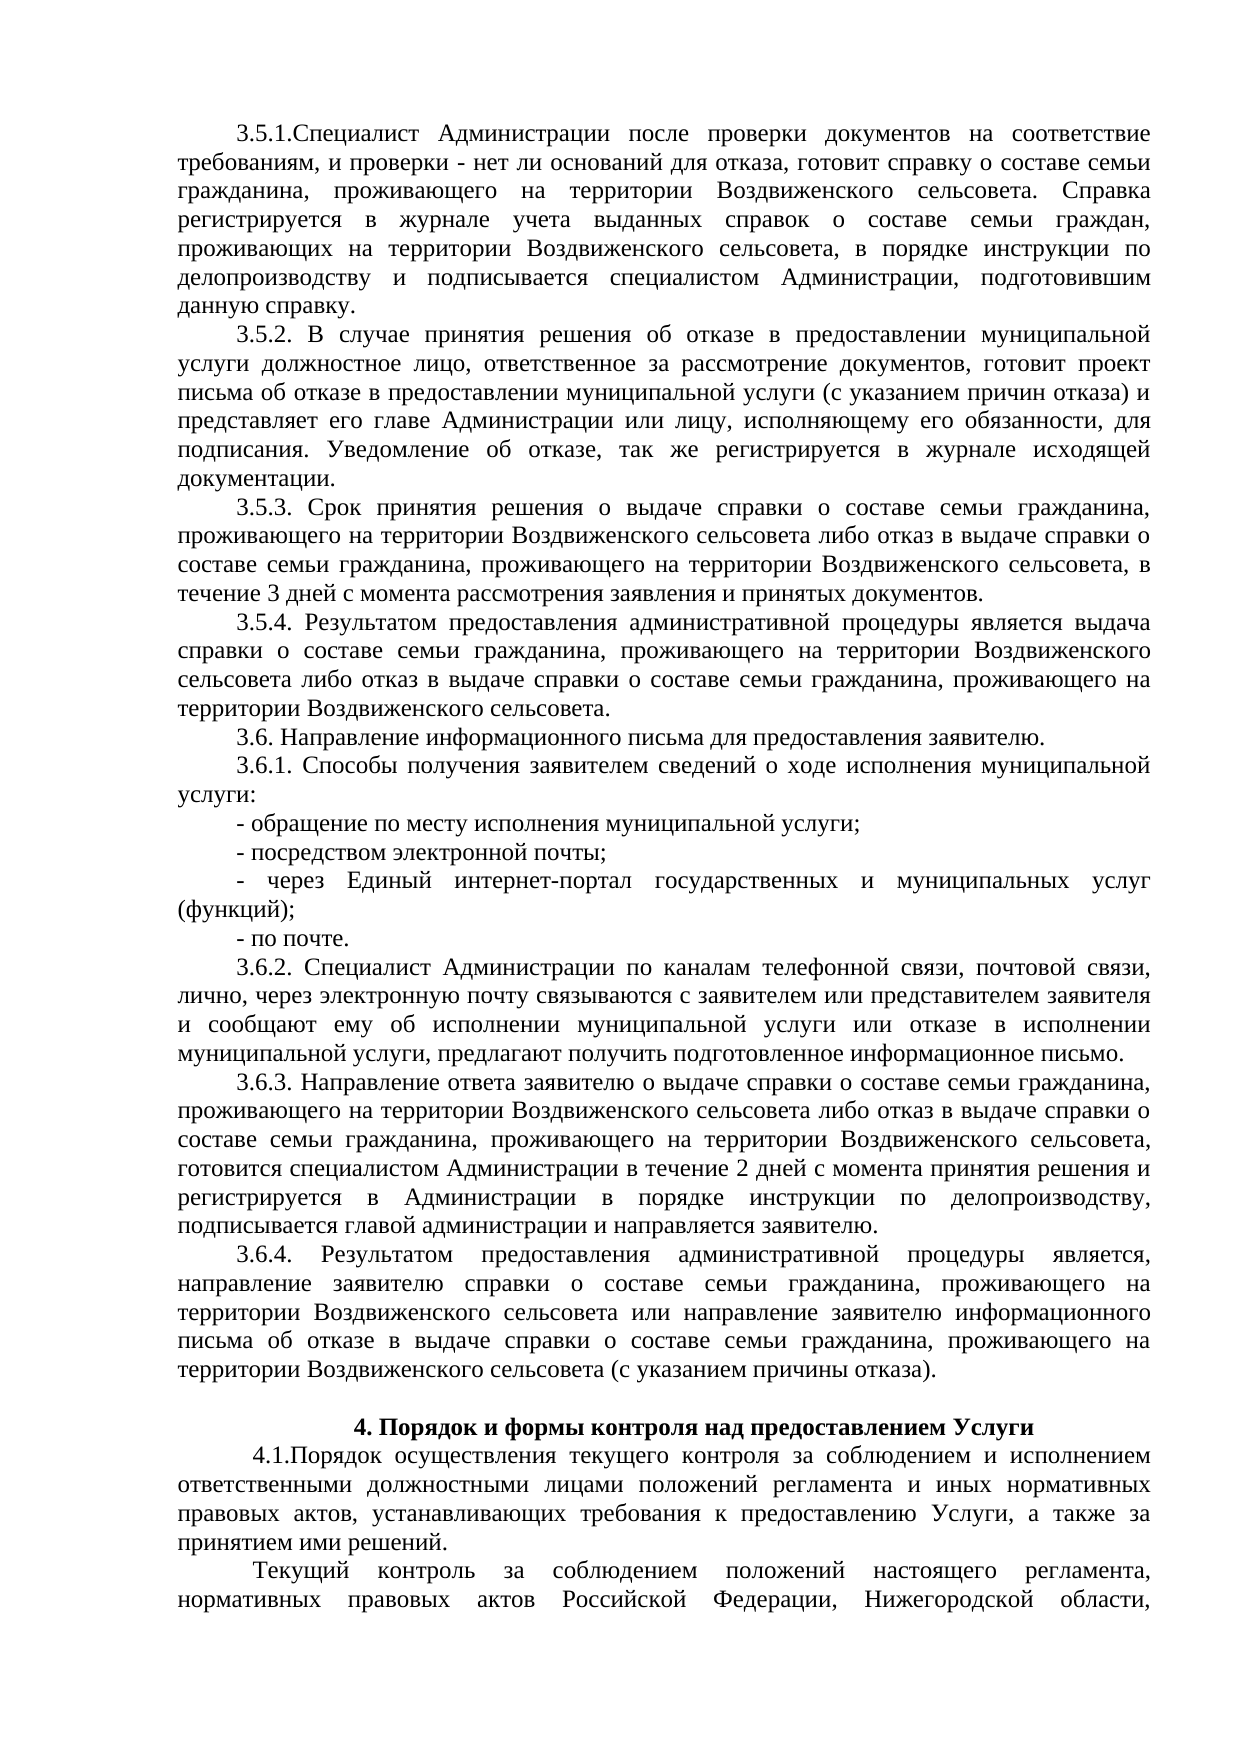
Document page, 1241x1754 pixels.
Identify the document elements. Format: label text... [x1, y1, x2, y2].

text 4.1.Порядок осуществления текущего контроля за соблюдением и исполнением ответственными должностными лицами положений регламента и иных нормативных правовых актов, устанавливающих требования к предоставлению Услуги, а также за принятием ими решений. [177, 1441, 1152, 1556]
text 3.5.4. Результатом предоставления административной процедуры является выдача справки о составе семьи гражданина, проживающего на территории Воздвиженского сельсовета либо отказ в выдаче справки о составе семьи гражданина, проживающего на территории Воздвиженского сельсовета. [177, 607, 1152, 722]
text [177, 1556, 1152, 1613]
text 3.6.4. Результатом предоставления административной процедуры является, направление заявителю справки о составе семьи гражданина, проживающего на территории Воздвиженского сельсовета или направление заявителю информационного письма об отказе в выдаче справки о составе семьи гражданина, проживающего на территории Воздвиженского сельсовета (с указанием причины отказа). [177, 1239, 1152, 1383]
text 3.5.1.Специалист Администрации после проверки документов на соответствие требованиям, и проверки - нет ли оснований для отказа, готовит справку о составе семьи гражданина, проживающего на территории Воздвиженского сельсовета. Справка регистрируется в журнале учета выданных справок о составе семьи граждан, проживающих на территории Воздвиженского сельсовета, в порядке инструкции по делопроизводству и подписывается специалистом Администрации, подготовившим данную справку. [177, 118, 1152, 319]
text - через Единый интернет-портал государственных и муниципальных услуг (функций); [177, 866, 1152, 923]
text 3.6.1. Способы получения заявителем сведений о ходе исполнения муниципальной услуги: [177, 751, 1152, 808]
text - по почте. [177, 923, 1152, 952]
text 3.6.2. Специалист Администрации по каналам телефонной связи, почтовой связи, лично, через электронную почту связываются с заявителем или представителем заявителя и сообщают ему об исполнении муниципальной услуги или отказе в исполнении муниципальной услуги, предлагают получить подготовленное информационное письмо. [177, 952, 1152, 1067]
text 3.6. Направление информационного письма для предоставления заявителю. [177, 722, 1152, 751]
text 3.5.3. Срок принятия решения о выдаче справки о составе семьи гражданина, проживающего на территории Воздвиженского сельсовета либо отказ в выдаче справки о составе семьи гражданина, проживающего на территории Воздвиженского сельсовета, в течение 3 дней с момента рассмотрения заявления и принятых документов. [177, 492, 1152, 607]
text - посредством электронной почты; [177, 837, 1152, 866]
text - обращение по месту исполнения муниципальной услуги; [177, 808, 1152, 837]
text 4. Порядок и формы контроля над предоставлением Услуги [177, 1412, 1152, 1441]
text 3.6.3. Направление ответа заявителю о выдаче справки о составе семьи гражданина, проживающего на территории Воздвиженского сельсовета либо отказ в выдаче справки о составе семьи гражданина, проживающего на территории Воздвиженского сельсовета, готовится специалистом Администрации в течение 2 дней с момента принятия решения и регистрируется в Администрации в порядке инструкции по делопроизводству, подписывается главой администрации и направляется заявителю. [177, 1067, 1152, 1239]
text 3.5.2. В случае принятия решения об отказе в предоставлении муниципальной услуги должностное лицо, ответственное за рассмотрение документов, готовит проект письма об отказе в предоставлении муниципальной услуги (с указанием причин отказа) и представляет его главе Администрации или лицу, исполняющему его обязанности, для подписания. Уведомление об отказе, так же регистрируется в журнале исходящей документации. [177, 319, 1152, 492]
